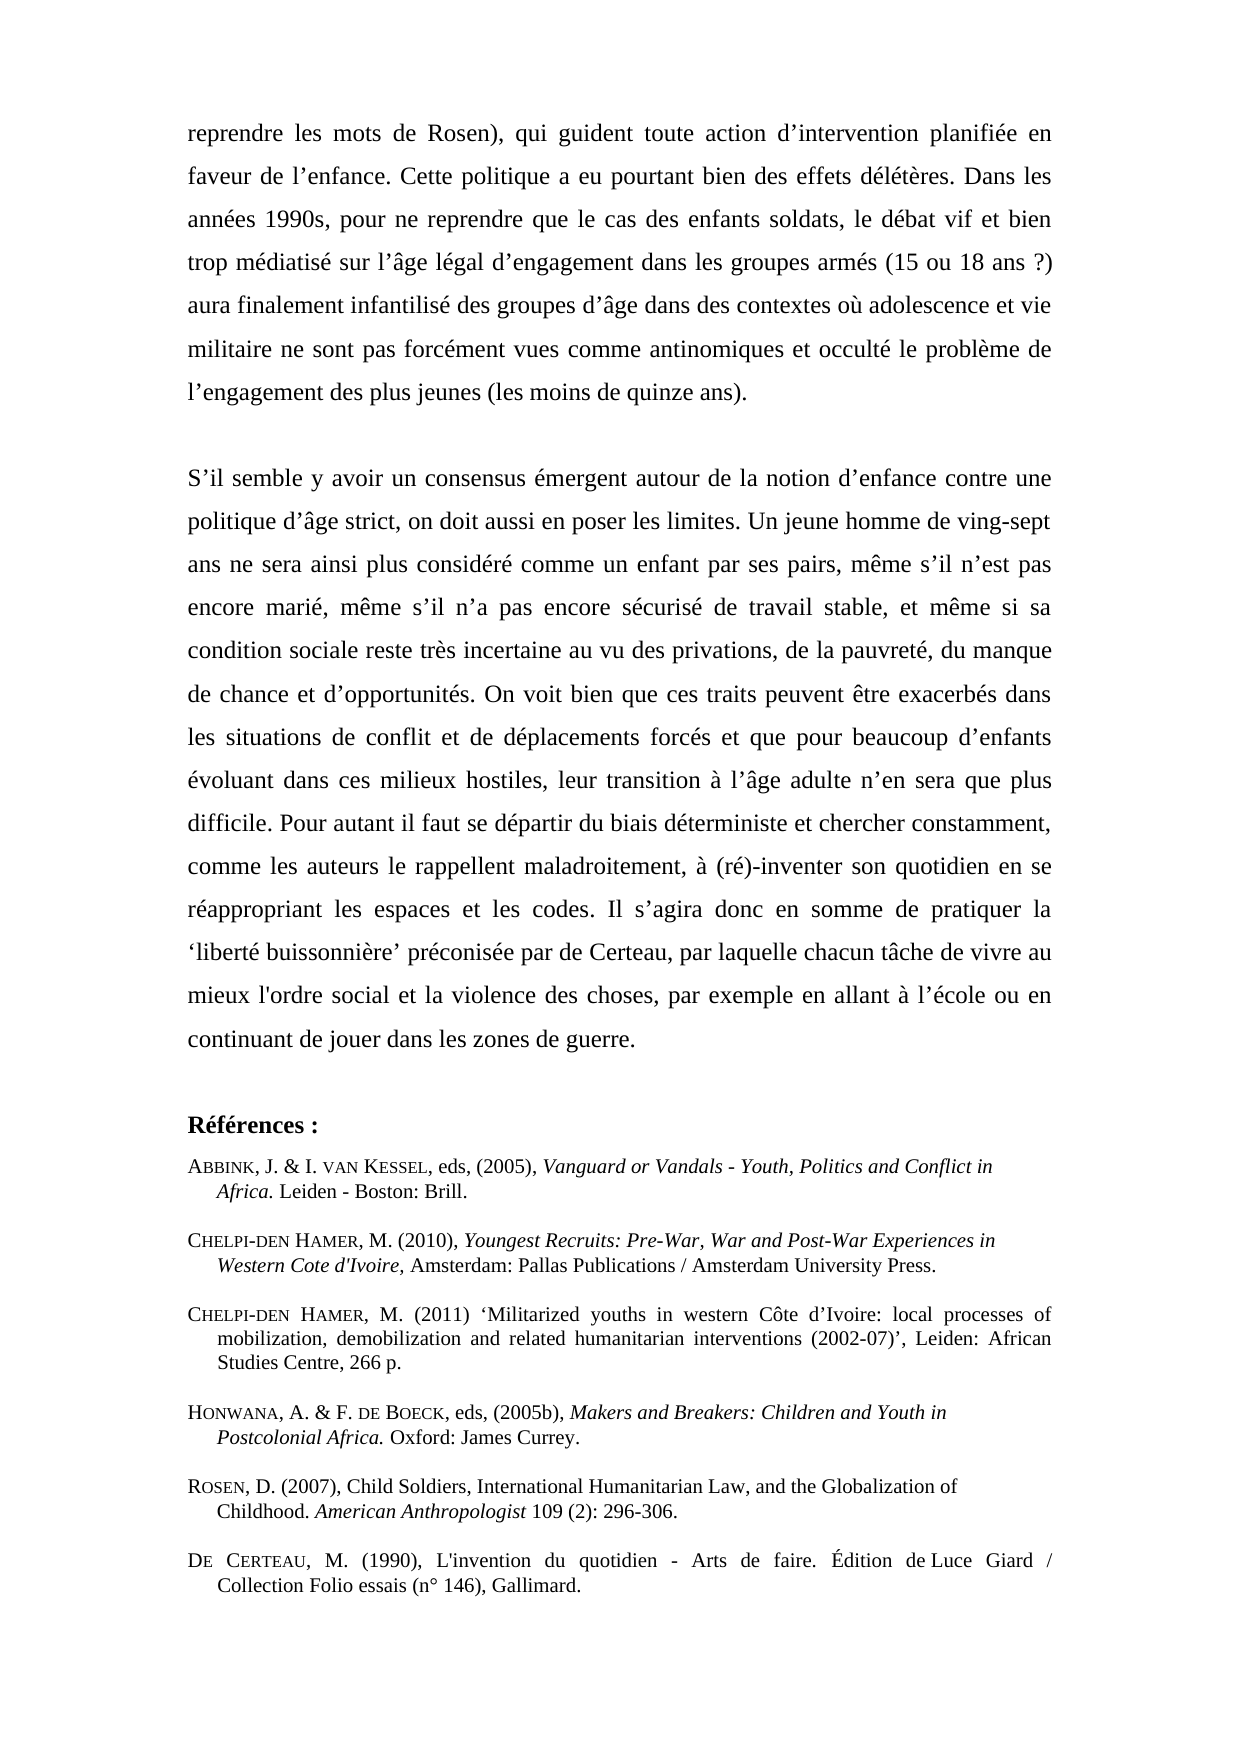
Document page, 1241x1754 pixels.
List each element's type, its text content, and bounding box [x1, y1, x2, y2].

text S’il semble y avoir un consensus émergent autour de la notion d’enfance contre une politique d’âge strict, on doit aussi en poser les limites. Un jeune homme de ving-sept ans ne sera ainsi plus considéré comme un enfant par ses pairs, même s’il n’est pas encore marié, même s’il n’a pas encore sécurisé de travail stable, et même si sa condition sociale reste très incertaine au vu des privations, de la pauvreté, du manque de chance et d’opportunités. On voit bien que ces traits peuvent être exacerbés dans les situations de conflit et de déplacements forcés et que pour beaucoup d’enfants évoluant dans ces milieux hostiles, leur transition à l’âge adulte n’en sera que plus difficile. Pour autant il faut se départir du biais déterministe et chercher constamment, comme les auteurs le rappellent maladroitement, à (ré)-inventer son quotidien en se réappropriant les espaces et les codes. Il s’agira donc en somme de pratiquer la ‘liberté buissonnière’ préconisée par de Certeau, par laquelle chacun tâche de vivre au mieux l'ordre social et la violence des choses, par exemple en allant à l’école ou en continuant de jouer dans les zones de guerre. [187, 463, 1053, 1052]
text Chelpi-den Hamer, M. (2010), Youngest Recruits: Pre-War, War and Post-War Experiences in Western Cote d'Ivoire, Amsterdam: Pallas Publications / Amsterdam University Press. [187, 1227, 1053, 1277]
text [187, 118, 1053, 406]
text De Certeau, M. (1990), L'invention du quotidien - Arts de faire. Édition de Luce Giard / Collection Folio essais (n° 146), Gallimard. [187, 1548, 1053, 1597]
text Chelpi-den Hamer, M. (2011) ‘Militarized youths in western Côte d’Ivoire: local processes of mobilization, demobilization and related humanitarian interventions (2002-07)’, Leiden: African Studies Centre, 266 p. [187, 1302, 1053, 1374]
text Rosen, D. (2007), Child Soldiers, International Humanitarian Law, and the Globalization of Childhood. American Anthropologist 109 (2): 296-306. [187, 1473, 1053, 1523]
text Abbink, J. & I. van Kessel, eds, (2005), Vanguard or Vandals - Youth, Politics and Conflict in Africa. Leiden - Boston: Brill. [187, 1153, 1053, 1203]
text Honwana, A. & F. de Boeck, eds, (2005b), Makers and Breakers: Children and Youth in Postcolonial Africa. Oxford: James Currey. [187, 1399, 1053, 1449]
list Références : [187, 1110, 1053, 1139]
